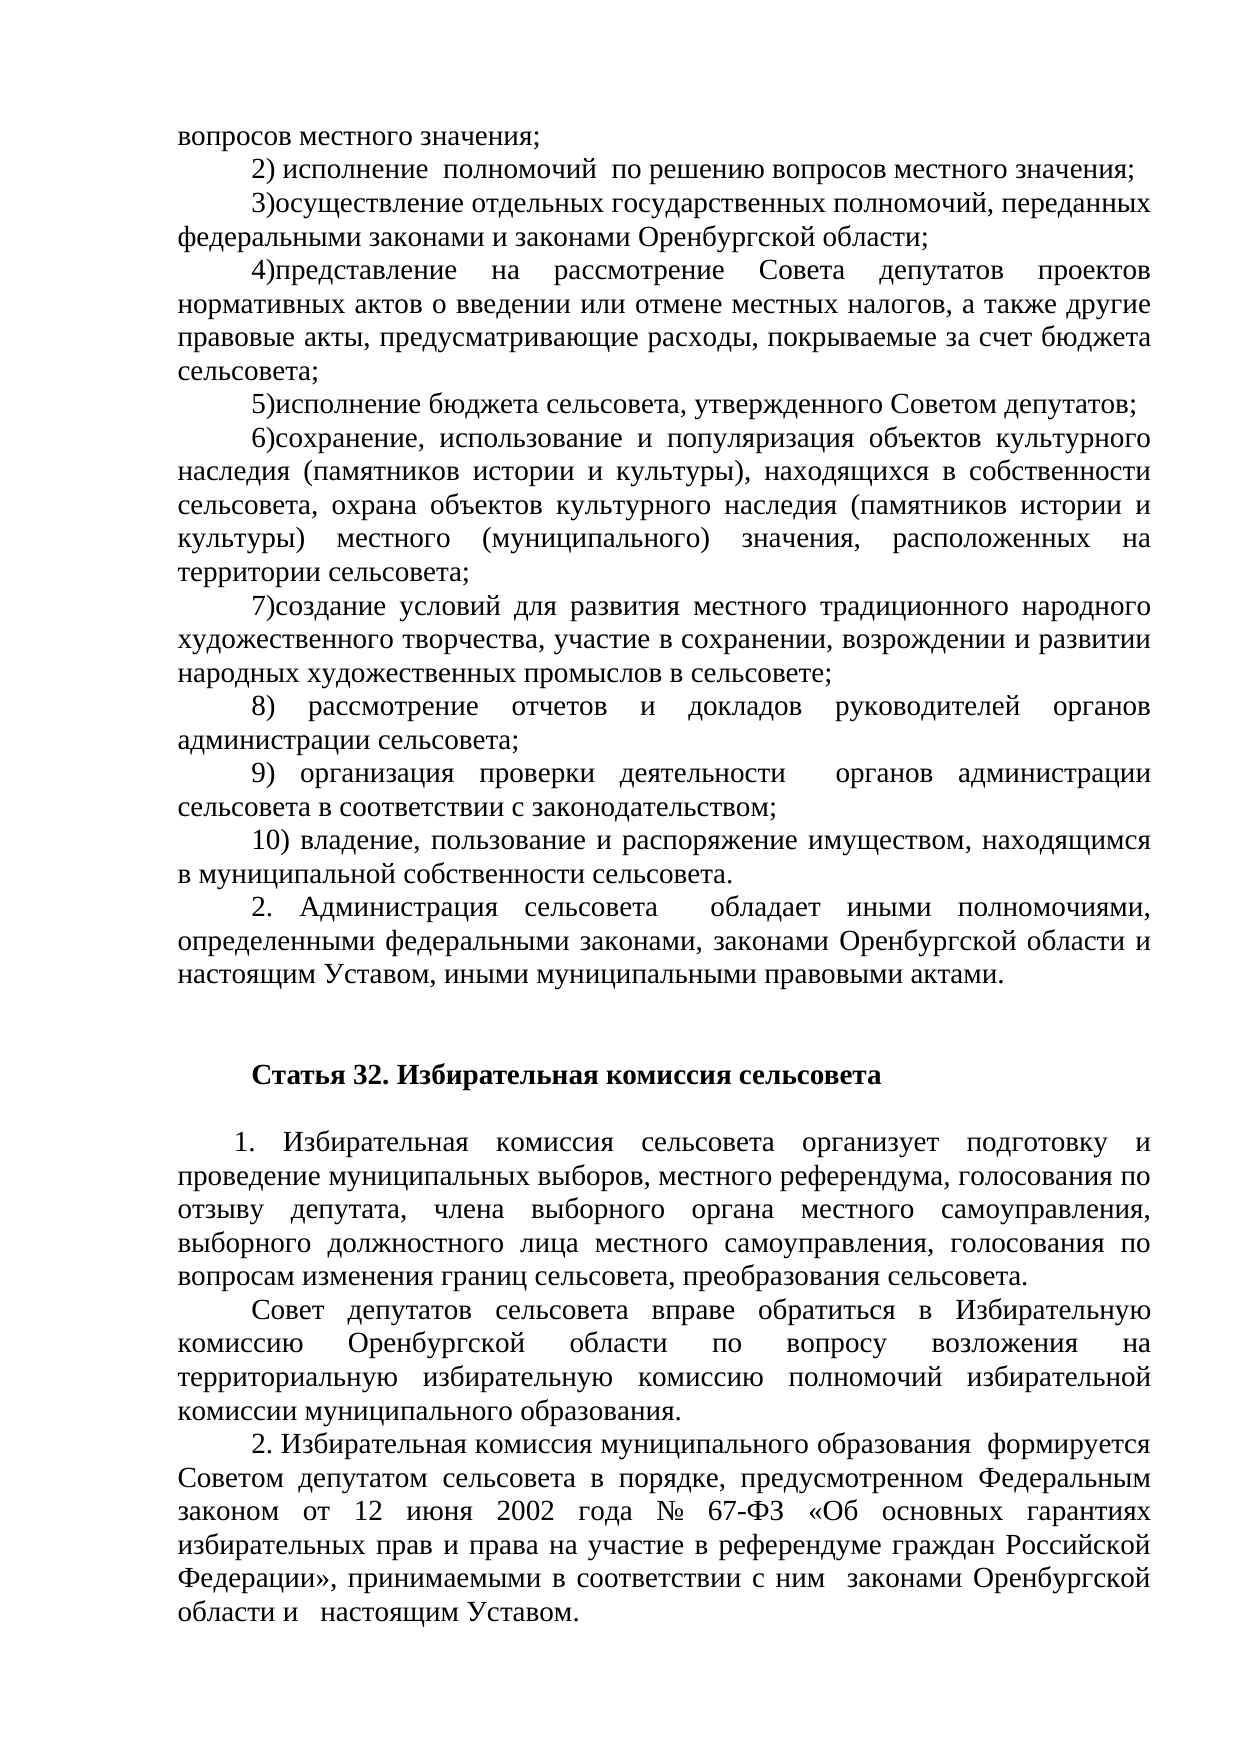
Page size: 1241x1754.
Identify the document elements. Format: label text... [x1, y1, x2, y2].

text 4)представление на рассмотрение Совета депутатов проектов нормативных актов о введении или отмене местных налогов, а также другие правовые акты, предусматривающие расходы, покрываемые за счет бюджета сельсовета; [177, 252, 1152, 386]
text 10) владение, пользование и распоряжение имуществом, находящимся в муниципальной собственности сельсовета. [177, 822, 1152, 889]
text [177, 118, 1152, 152]
text 2. Администрация сельсовета обладает иными полномочиями, определенными федеральными законами, законами Оренбургской области и настоящим Уставом, иными муниципальными правовыми актами. [177, 889, 1152, 990]
text 1. Избирательная комиссия сельсовета организует подготовку и проведение муниципальных выборов, местного референдума, голосования по отзыву депутата, члена выборного органа местного самоуправления, выборного должностного лица местного самоуправления, голосования по вопросам изменения границ сельсовета, преобразования сельсовета. [177, 1124, 1152, 1292]
text 7)создание условий для развития местного традиционного народного художественного творчества, участие в сохранении, возрождении и развитии народных художественных промыслов в сельсовете; [177, 588, 1152, 688]
text 3)осуществление отдельных государственных полномочий, переданных федеральными законами и законами Оренбургской области; [177, 185, 1152, 252]
text 2. Избирательная комиссия муниципального образования формируется Советом депутатом сельсовета в порядке, предусмотренном Федеральным законом от 12 июня 2002 года № 67-ФЗ «Об основных гарантиях избирательных прав и права на участие в референдуме граждан Российской Федерации», принимаемыми в соответствии с ним законами Оренбургской области и настоящим Уставом. [177, 1426, 1152, 1627]
text 5)исполнение бюджета сельсовета, утвержденного Советом депутатов; [177, 386, 1152, 420]
text 6)сохранение, использование и популяризация объектов культурного наследия (памятников истории и культуры), находящихся в собственности сельсовета, охрана объектов культурного наследия (памятников истории и культуры) местного (муниципального) значения, расположенных на территории сельсовета; [177, 420, 1152, 588]
text 2) исполнение полномочий по решению вопросов местного значения; [177, 152, 1152, 185]
text 9) организация проверки деятельности органов администрации сельсовета в соответствии с законодательством; [177, 755, 1152, 822]
text Статья 32. Избирательная комиссия сельсовета [177, 1057, 1152, 1091]
text 8) рассмотрение отчетов и докладов руководителей органов администрации сельсовета; [177, 688, 1152, 755]
text Совет депутатов сельсовета вправе обратиться в Избирательную комиссию Оренбургской области по вопросу возложения на территориальную избирательную комиссию полномочий избирательной комиссии муниципального образования. [177, 1292, 1152, 1426]
